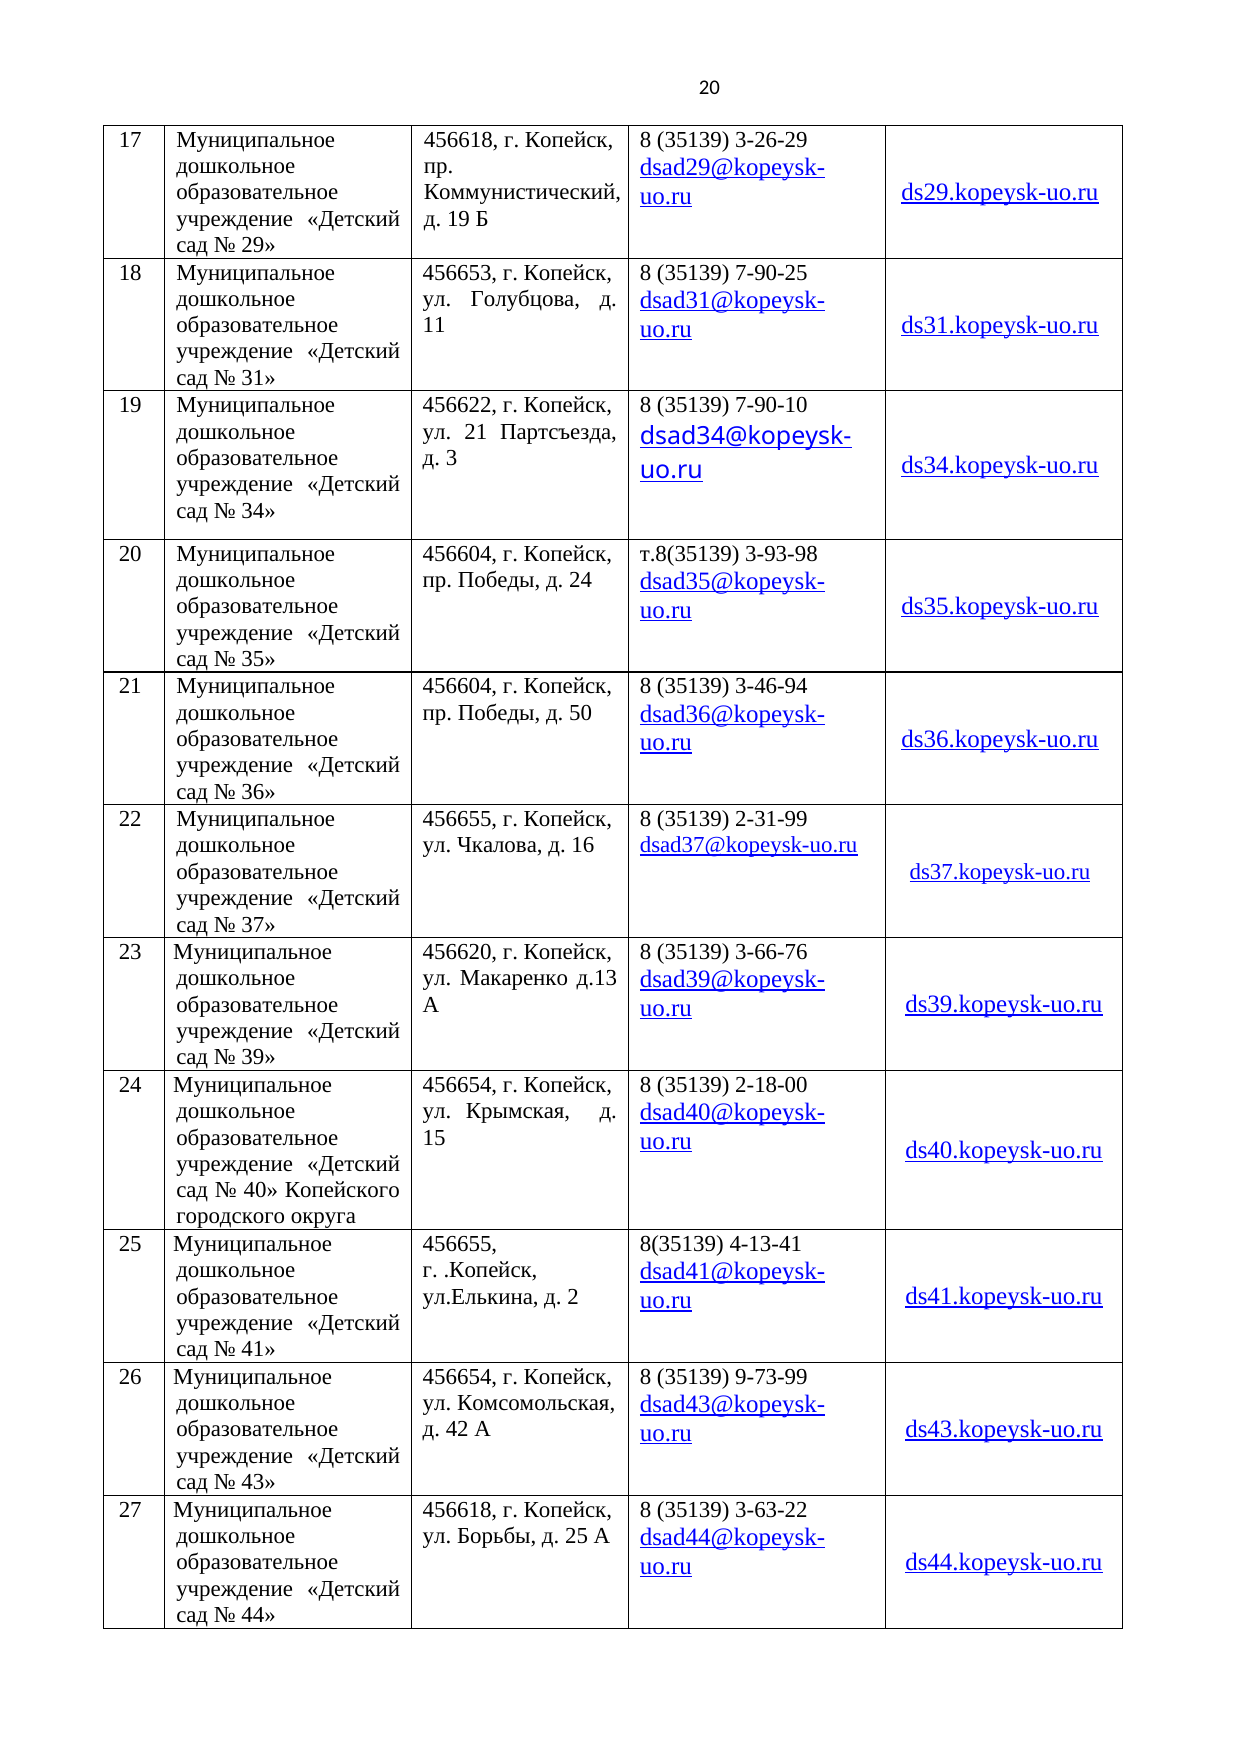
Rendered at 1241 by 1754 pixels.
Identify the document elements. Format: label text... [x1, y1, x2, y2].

table_cell ds39.kopeysk-uo.ru [886, 938, 1122, 1070]
table_cell 456653, г. Копейск, ул. Голубцова, д. 11 [412, 259, 628, 390]
table_cell 456654, г. Копейск, ул. Крымская, д. 15 [412, 1071, 628, 1229]
table_cell 456604, г. Копейск, пр. Победы, д. 24 [412, 540, 628, 671]
table_cell 25 [104, 1230, 164, 1362]
table_cell 20 [104, 540, 164, 671]
table_cell Муниципальное дошкольное образовательное учреждение «Детский сад № 44» [165, 1496, 411, 1627]
table_cell т.8(35139) 3-93-98 dsad35@kopeysk-uo.ru [629, 540, 885, 671]
table_cell 17 [104, 126, 164, 257]
table_cell Муниципальное дошкольное образовательное учреждение «Детский сад № 43» [165, 1363, 411, 1494]
table_cell ds43.kopeysk-uo.ru [886, 1363, 1122, 1494]
table_cell 19 [104, 391, 164, 538]
table_cell 8 (35139) 3-46-94 dsad36@kopeysk-uo.ru [629, 673, 885, 804]
table_cell Муниципальное дошкольное образовательное учреждение «Детский сад № 40» Копейского городского округа [165, 1071, 411, 1229]
table_cell 8 (35139) 2-31-99 dsad37@kopeysk-uo.ru [629, 805, 885, 937]
table_cell Муниципальное дошкольное образовательное учреждение «Детский сад № 39» [165, 938, 411, 1070]
table_cell 456655, г. Копейск, ул. Чкалова, д. 16 [412, 805, 628, 937]
table_cell Муниципальное дошкольное образовательное учреждение «Детский сад № 31» [165, 259, 411, 390]
table_cell 8 (35139) 7-90-25 dsad31@kopeysk-uo.ru [629, 259, 885, 390]
table_cell ds41.kopeysk-uo.ru [886, 1230, 1122, 1362]
table_cell Муниципальное дошкольное образовательное учреждение «Детский сад № 36» [165, 673, 411, 804]
table_cell 22 [104, 805, 164, 937]
table_cell Муниципальное дошкольное образовательное учреждение «Детский сад № 29» [165, 126, 411, 257]
table_cell ds44.kopeysk-uo.ru [886, 1496, 1122, 1627]
table_cell Муниципальное дошкольное образовательное учреждение «Детский сад № 37» [165, 805, 411, 937]
table_cell 8(35139) 4-13-41 dsad41@kopeysk-uo.ru [629, 1230, 885, 1362]
table_cell ds29.kopeysk-uo.ru [886, 126, 1122, 257]
table_cell 21 [104, 673, 164, 804]
table_cell 8 (35139) 3-63-22 dsad44@kopeysk-uo.ru [629, 1496, 885, 1627]
table_cell 456618, г. Копейск, ул. Борьбы, д. 25 А [412, 1496, 628, 1627]
table_cell 456604, г. Копейск, пр. Победы, д. 50 [412, 673, 628, 804]
table_cell 456622, г. Копейск, ул. 21 Партсъезда, д. 3 [412, 391, 628, 538]
table_cell ds36.kopeysk-uo.ru [886, 673, 1122, 804]
table_cell ds34.kopeysk-uo.ru [886, 391, 1122, 538]
table_cell ds35.kopeysk-uo.ru [886, 540, 1122, 671]
table_cell 8 (35139) 3-26-29 dsad29@kopeysk-uo.ru [629, 126, 885, 257]
table_cell 23 [104, 938, 164, 1070]
table_cell 26 [104, 1363, 164, 1494]
table_cell 8 (35139) 9-73-99 dsad43@kopeysk-uo.ru [629, 1363, 885, 1494]
table_cell 24 [104, 1071, 164, 1229]
table_cell 18 [104, 259, 164, 390]
table_cell 8 (35139) 2-18-00 dsad40@kopeysk-uo.ru [629, 1071, 885, 1229]
table_cell 456620, г. Копейск, ул. Макаренко д.13 А [412, 938, 628, 1070]
table_cell Муниципальное дошкольное образовательное учреждение «Детский сад № 41» [165, 1230, 411, 1362]
table_cell 456654, г. Копейск, ул. Комсомольская, д. 42 А [412, 1363, 628, 1494]
table_cell 8 (35139) 3-66-76 dsad39@kopeysk-uo.ru [629, 938, 885, 1070]
table_cell Муниципальное дошкольное образовательное учреждение «Детский сад № 34» [165, 391, 411, 538]
table_cell ds40.kopeysk-uo.ru [886, 1071, 1122, 1229]
table_cell Муниципальное дошкольное образовательное учреждение «Детский сад № 35» [165, 540, 411, 671]
table_cell 27 [104, 1496, 164, 1627]
table_cell 8 (35139) 7-90-10 dsad34@kopeysk-uo.ru [629, 391, 885, 538]
table_cell 456655, г. .Копейск, ул.Елькина, д. 2 [412, 1230, 628, 1362]
table_cell 456618, г. Копейск, пр. Коммунистический, д. 19 Б [412, 126, 628, 257]
table_cell ds31.kopeysk-uo.ru [886, 259, 1122, 390]
table_cell ds37.kopeysk-uo.ru [886, 805, 1122, 937]
